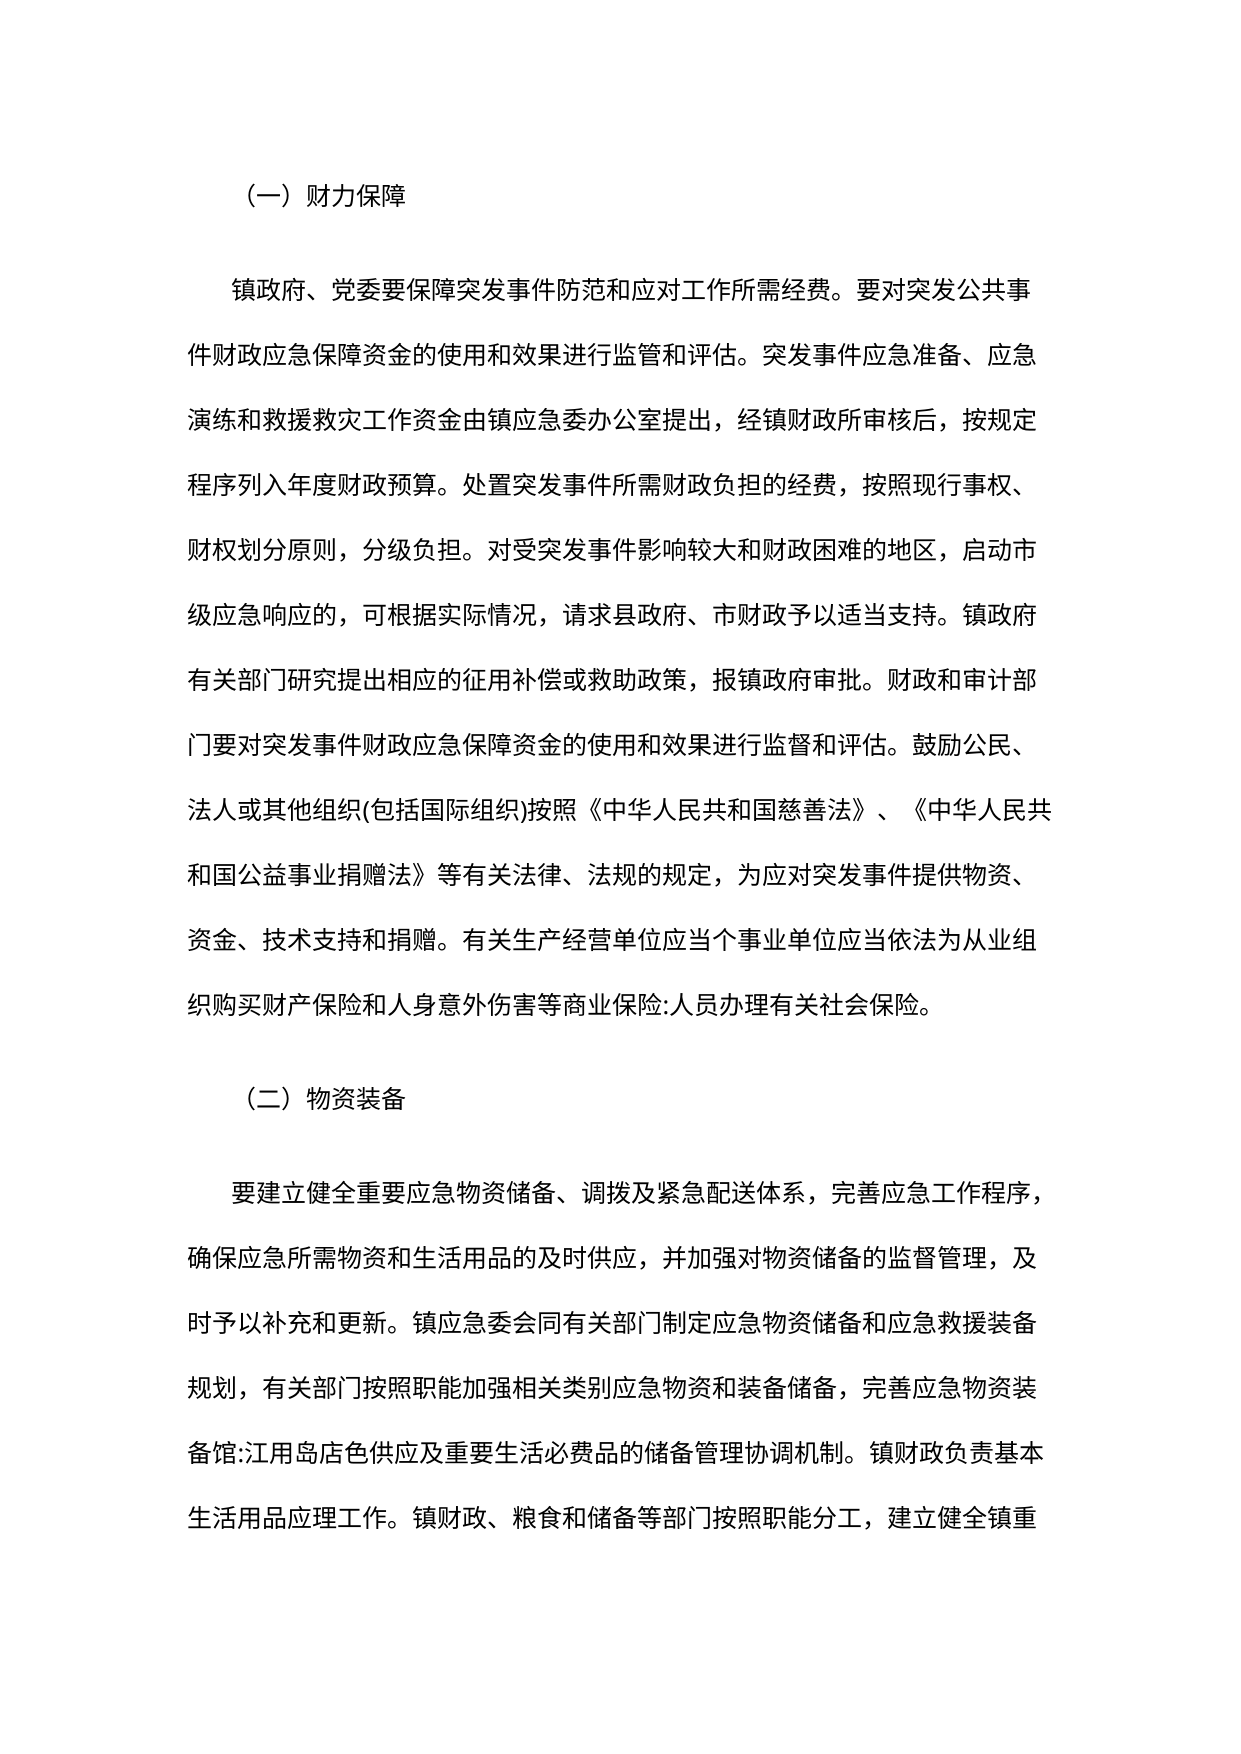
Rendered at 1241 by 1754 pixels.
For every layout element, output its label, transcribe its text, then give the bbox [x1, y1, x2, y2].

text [187, 1159, 1053, 1549]
text （一）财力保障 [187, 162, 1053, 227]
text （二）物资装备 [187, 1065, 1053, 1130]
text 镇政府、党委要保障突发事件防范和应对工作所需经费。要对突发公共事件财政应急保障资金的使用和效果进行监管和评估。突发事件应急准备、应急演练和救援救灾工作资金由镇应急委办公室提出，经镇财政所审核后，按规定程序列入年度财政预算。处置突发事件所需财政负担的经费，按照现行事权、财权划分原则，分级负担。对受突发事件影响较大和财政困难的地区，启动市级应急响应的，可根据实际情况，请求县政府、市财政予以适当支持。镇政府有关部门研究提出相应的征用补偿或救助政策，报镇政府审批。财政和审计部门要对突发事件财政应急保障资金的使用和效果进行监督和评估。鼓励公民、法人或其他组织(包括国际组织)按照《中华人民共和国慈善法》、《中华人民共和国公益事业捐赠法》等有关法律、法规的规定，为应对突发事件提供物资、资金、技术支持和捐赠。有关生产经营单位应当个事业单位应当依法为从业组织购买财产保险和人身意外伤害等商业保险:人员办理有关社会保险。 [187, 256, 1053, 1036]
